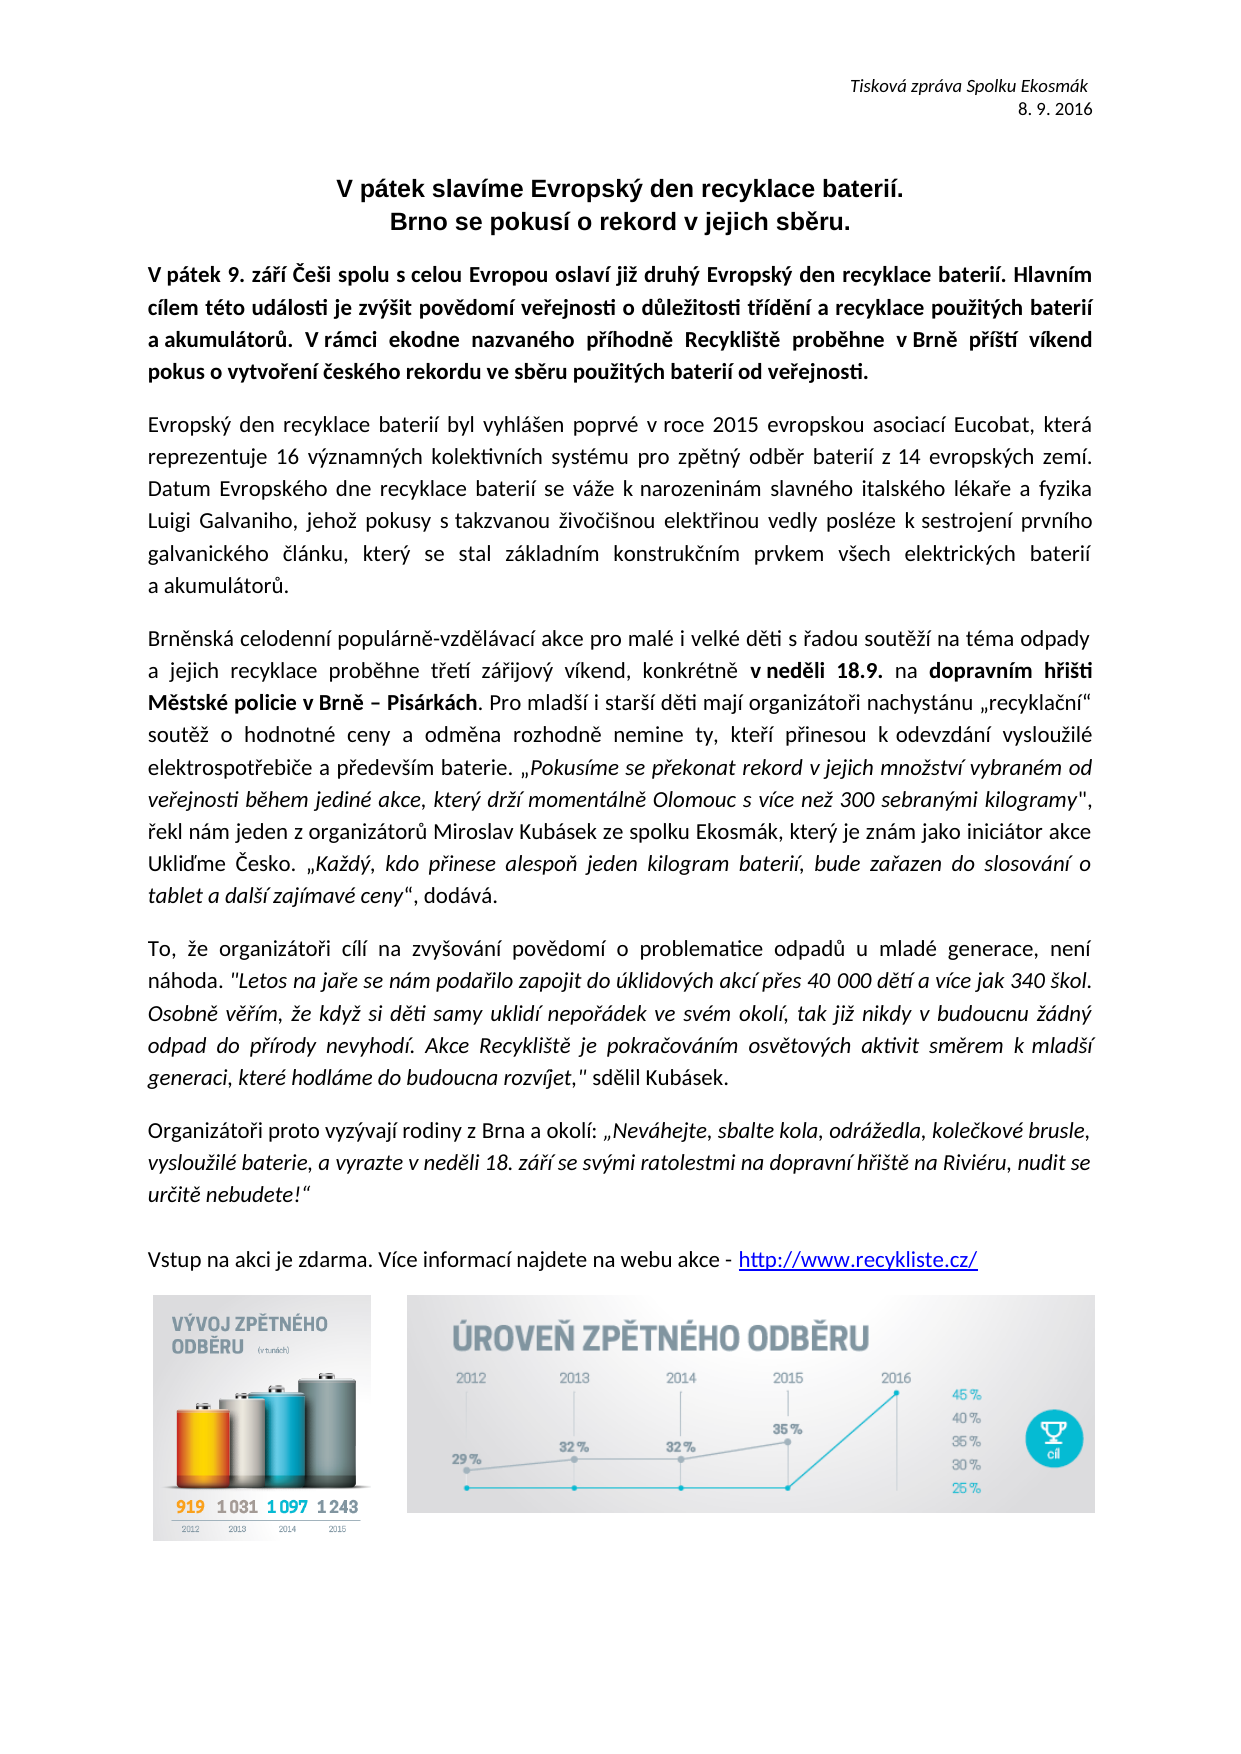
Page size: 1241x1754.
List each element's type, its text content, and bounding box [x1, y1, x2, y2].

text V pátek slavíme Evropský den recyklace baterií. Brno se pokusí o rekord v jejich sběru. [148, 173, 1093, 235]
text V pátek 9. září Češi spolu s celou Evropou oslaví již druhý Evropský den recyklace baterií. Hlavním cílem této události je zvýšit povědomí veřejnosti o důležitosti třídění a recyklace použitých baterií a akumulátorů. V rámci ekodne nazvaného příhodně Recykliště proběhne v Brně příští víkend pokus o vytvoření českého rekordu ve sběru použitých baterií od veřejnosti. [148, 260, 1093, 385]
text To, že organizátoři cílí na zvyšování povědomí o problematice odpadů u mladé generace, není náhoda. "Letos na jaře se nám podařilo zapojit do úklidových akcí přes 40 000 dětí a více jak 340 škol. Osobně věřím, že když si děti samy uklidí nepořádek ve svém okolí, tak již nikdy v budoucnu žádný odpad do přírody nevyhodí. Akce Recykliště je pokračováním osvětových aktivit směrem k mladší generaci, které hodláme do budoucna rozvíjet," sdělil Kubásek. [148, 934, 1093, 1091]
text Organizátoři proto vyzývají rodiny z Brna a okolí: „Neváhejte, sbalte kola, odrážedla, kolečkové brusle, vysloužilé baterie, a vyrazte v neděli 18. září se svými ratolestmi na dopravní hřiště na Riviéru, nudit se určitě nebudete!“ Vstup na akci je zdarma. Více informací najdete na webu akce - http://www.recykliste.cz/ [148, 1116, 1093, 1273]
text Evropský den recyklace baterií byl vyhlášen poprvé v roce 2015 evropskou asociací Eucobat, která reprezentuje 16 významných kolektivních systému pro zpětný odběr baterií z 14 evropských zemí. Datum Evropského dne recyklace baterií se váže k narozeninám slavného italského lékaře a fyzika Luigi Galvaniho, jehož pokusy s takzvanou živočišnou elektřinou vedly posléze k sestrojení prvního galvanického článku, který se stal základním konstrukčním prvkem všech elektrických baterií a akumulátorů. [148, 410, 1093, 599]
picture [153, 1295, 371, 1541]
text Tisková zpráva Spolku Ekosmák 8. 9. 2016 [148, 74, 1093, 120]
picture [407, 1295, 1095, 1513]
text Brněnská celodenní populárně-vzdělávací akce pro malé i velké děti s řadou soutěží na téma odpady a jejich recyklace proběhne třetí zářijový víkend, konkrétně v neděli 18.9. na dopravním hřišti Městské policie v Brně – Pisárkách. Pro mladší i starší děti mají organizátoři nachystánu „recyklační“ soutěž o hodnotné ceny a odměna rozhodně nemine ty, kteří přinesou k odevzdání vysloužilé elektrospotřebiče a především baterie. „Pokusíme se překonat rekord v jejich množství vybraném od veřejnosti během jediné akce, který drží momentálně Olomouc s více než 300 sebranými kilogramy", řekl nám jeden z organizátorů Miroslav Kubásek ze spolku Ekosmák, který je znám jako iniciátor akce Ukliďme Česko. „Každý, kdo přinese alespoň jeden kilogram baterií, bude zařazen do slosování o tablet a další zajímavé ceny“, dodává. [148, 624, 1093, 909]
